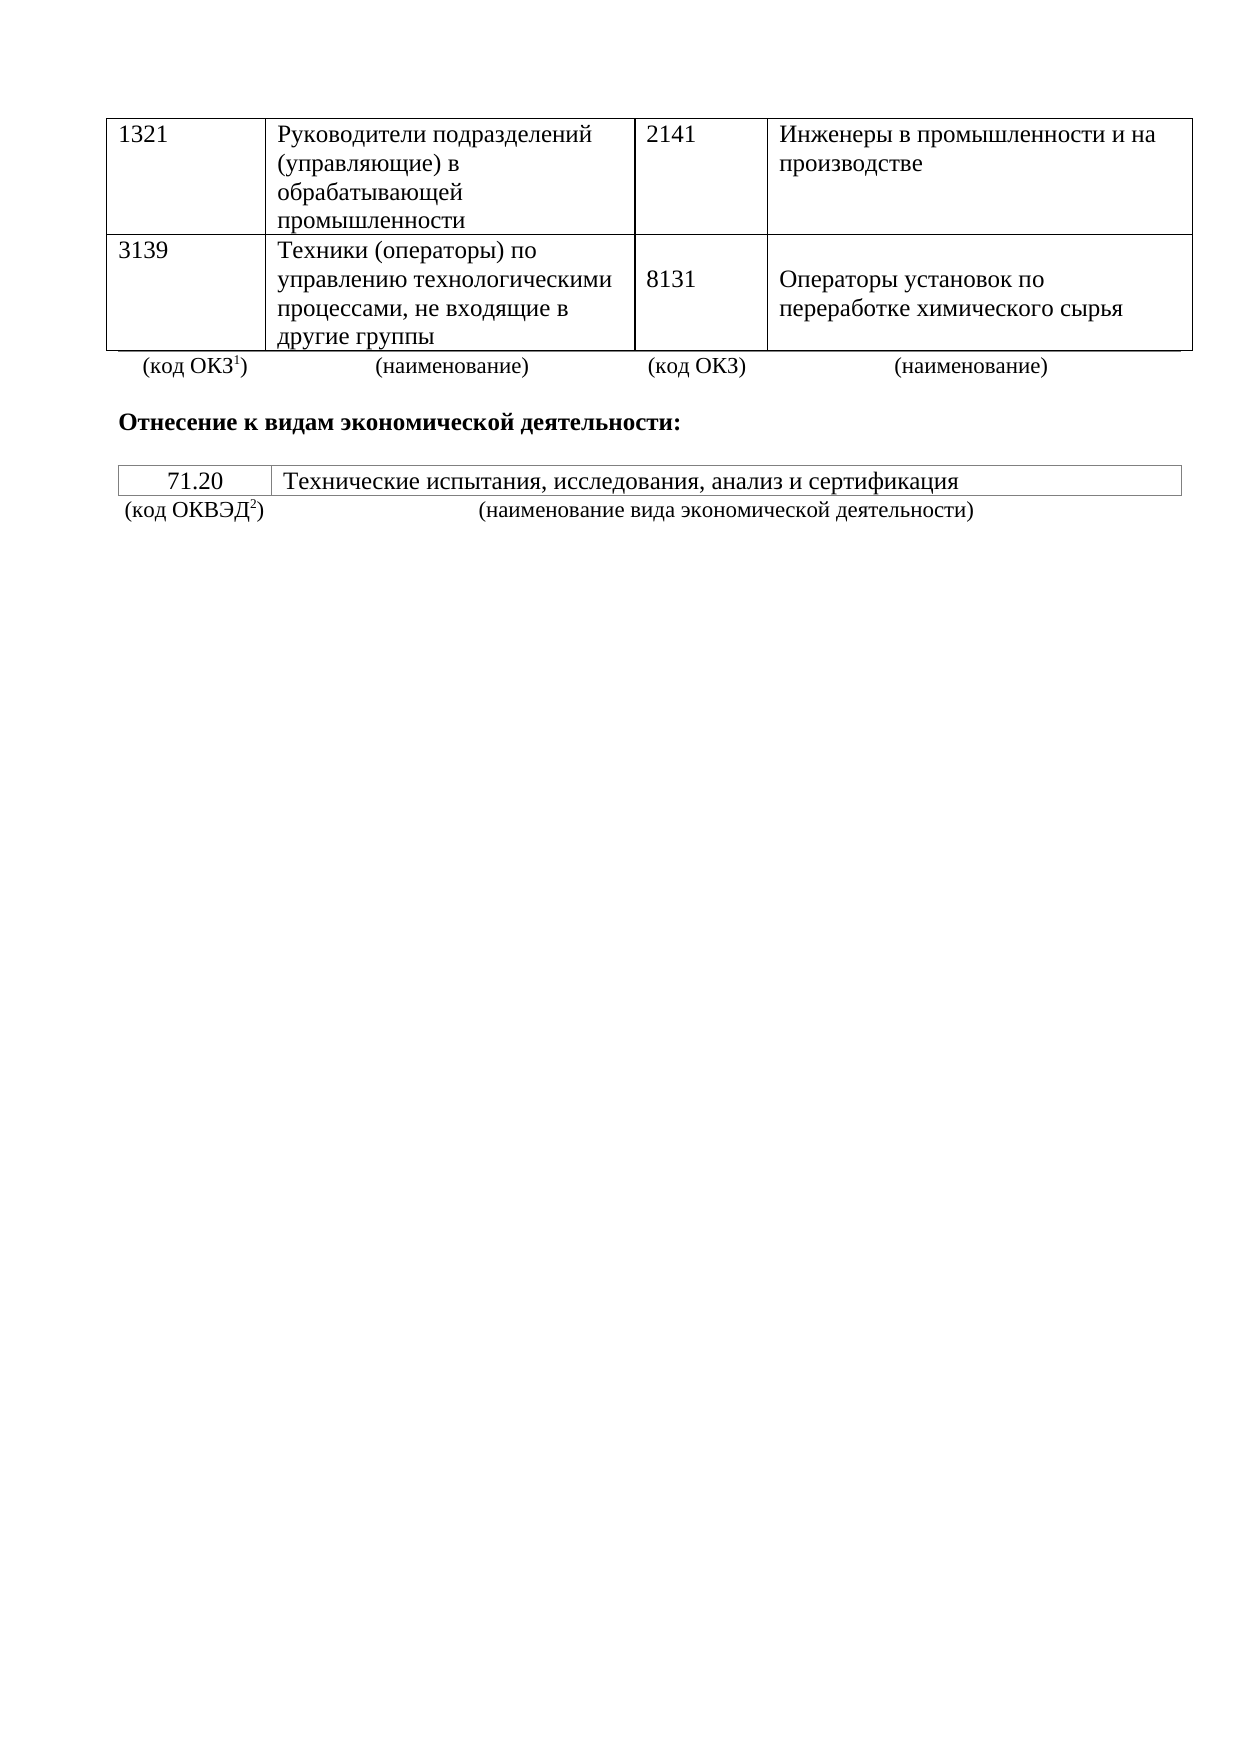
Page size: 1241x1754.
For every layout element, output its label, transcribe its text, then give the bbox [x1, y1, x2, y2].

table_cell Техники (операторы) по управлению технологическими процессами, не входящие в другие группы [266, 235, 634, 350]
table_cell Операторы установок по переработке химического сырья [768, 235, 1192, 350]
table_header Технические испытания, исследования, анализ и сертификация [272, 466, 1181, 495]
text Отнесение к видам экономической деятельности: [118, 407, 1181, 436]
table_header 2141 [636, 119, 767, 234]
table_header (наименование) [761, 352, 1181, 379]
table_header (код ОКЗ) [633, 352, 761, 379]
table_header (код ОКЗ) [118, 352, 272, 379]
table_header 1321 [107, 119, 265, 234]
table_cell 3139 [107, 235, 265, 350]
table_header Руководители подразделений (управляющие) в обрабатывающей промышленности [266, 119, 634, 234]
table_cell (код ОКВЭД) [118, 496, 272, 579]
table_header 71.20 [119, 466, 271, 495]
table_header Инженеры в промышленности и на производстве [768, 119, 1192, 234]
table_header (наименование) [272, 352, 633, 379]
table_cell 8131 [636, 235, 767, 350]
table_cell (наименование вида экономической деятельности) [272, 496, 1181, 579]
